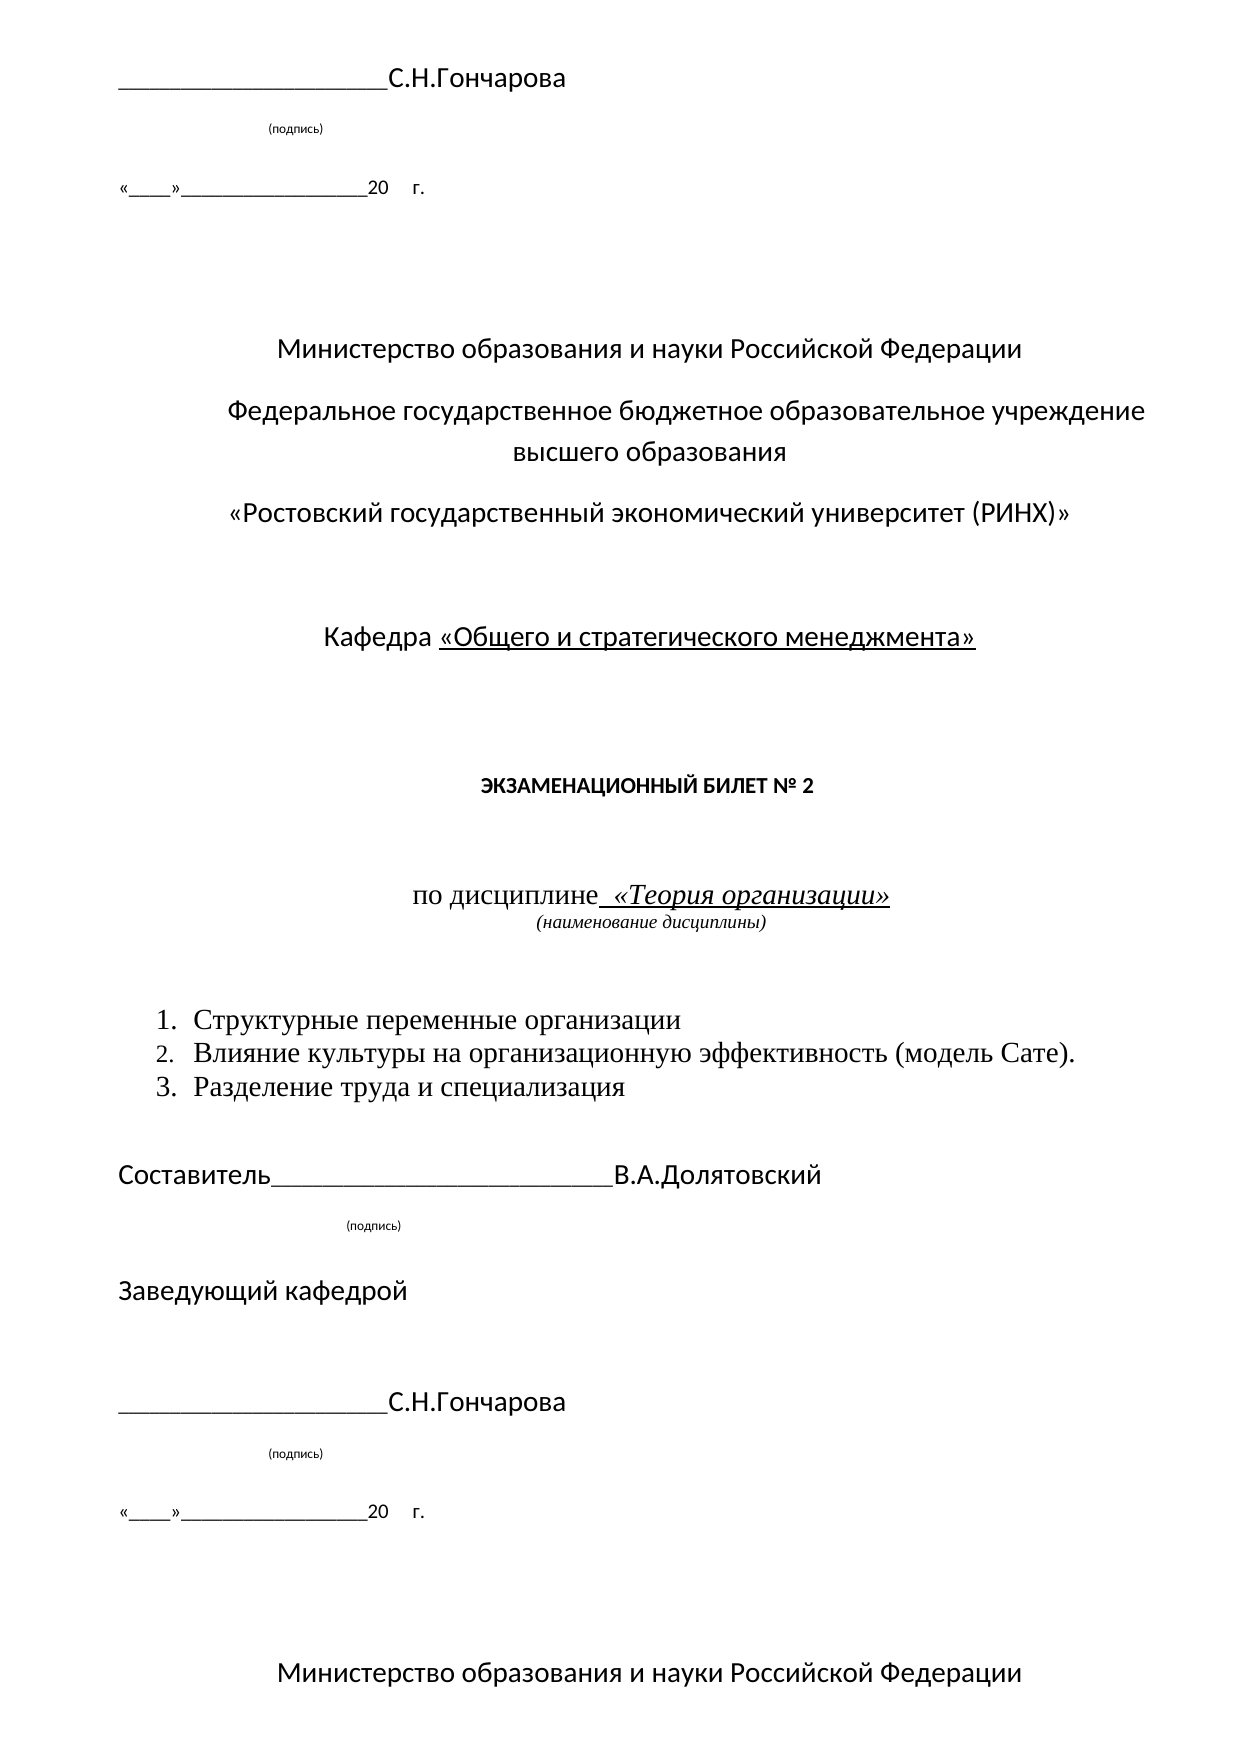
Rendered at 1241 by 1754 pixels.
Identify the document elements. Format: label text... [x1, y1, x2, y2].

text (подпись) [118, 1217, 1181, 1246]
text __________________________С.Н.Гончарова [118, 59, 1181, 95]
text (подпись) [118, 121, 1181, 149]
text Министерство образования и науки Российской Федерации [118, 1654, 1181, 1690]
list Разделение труда и специализация [156, 1069, 1181, 1103]
text ЭКЗАМЕНАЦИОННЫЙ БИЛЕТ № 2 [118, 771, 1181, 799]
list Структурные переменные организации [156, 1002, 1181, 1036]
list Влияние культуры на организационную эффективность (модель Сате). [156, 1036, 1181, 1069]
text (наименование дисциплины) [118, 911, 1184, 949]
text Составитель_________________________________В.А.Долятовский [118, 1156, 1181, 1191]
text «____»__________________20 г. [118, 174, 1181, 199]
text Министерство образования и науки Российской Федерации [118, 330, 1181, 366]
text (подпись) [118, 1445, 1181, 1473]
text __________________________С.Н.Гончарова [118, 1383, 1181, 1419]
text «Ростовский государственный экономический университет (РИНХ)» [118, 494, 1181, 530]
text по дисциплине «Теория организации» [118, 877, 1184, 911]
text Федеральное государственное бюджетное образовательное учреждение высшего образования [118, 392, 1181, 468]
text Кафедра «Общего и стратегического менеджмента» [118, 618, 1181, 653]
text «____»__________________20 г. [118, 1498, 1181, 1524]
text Заведующий кафедрой [118, 1272, 1181, 1307]
